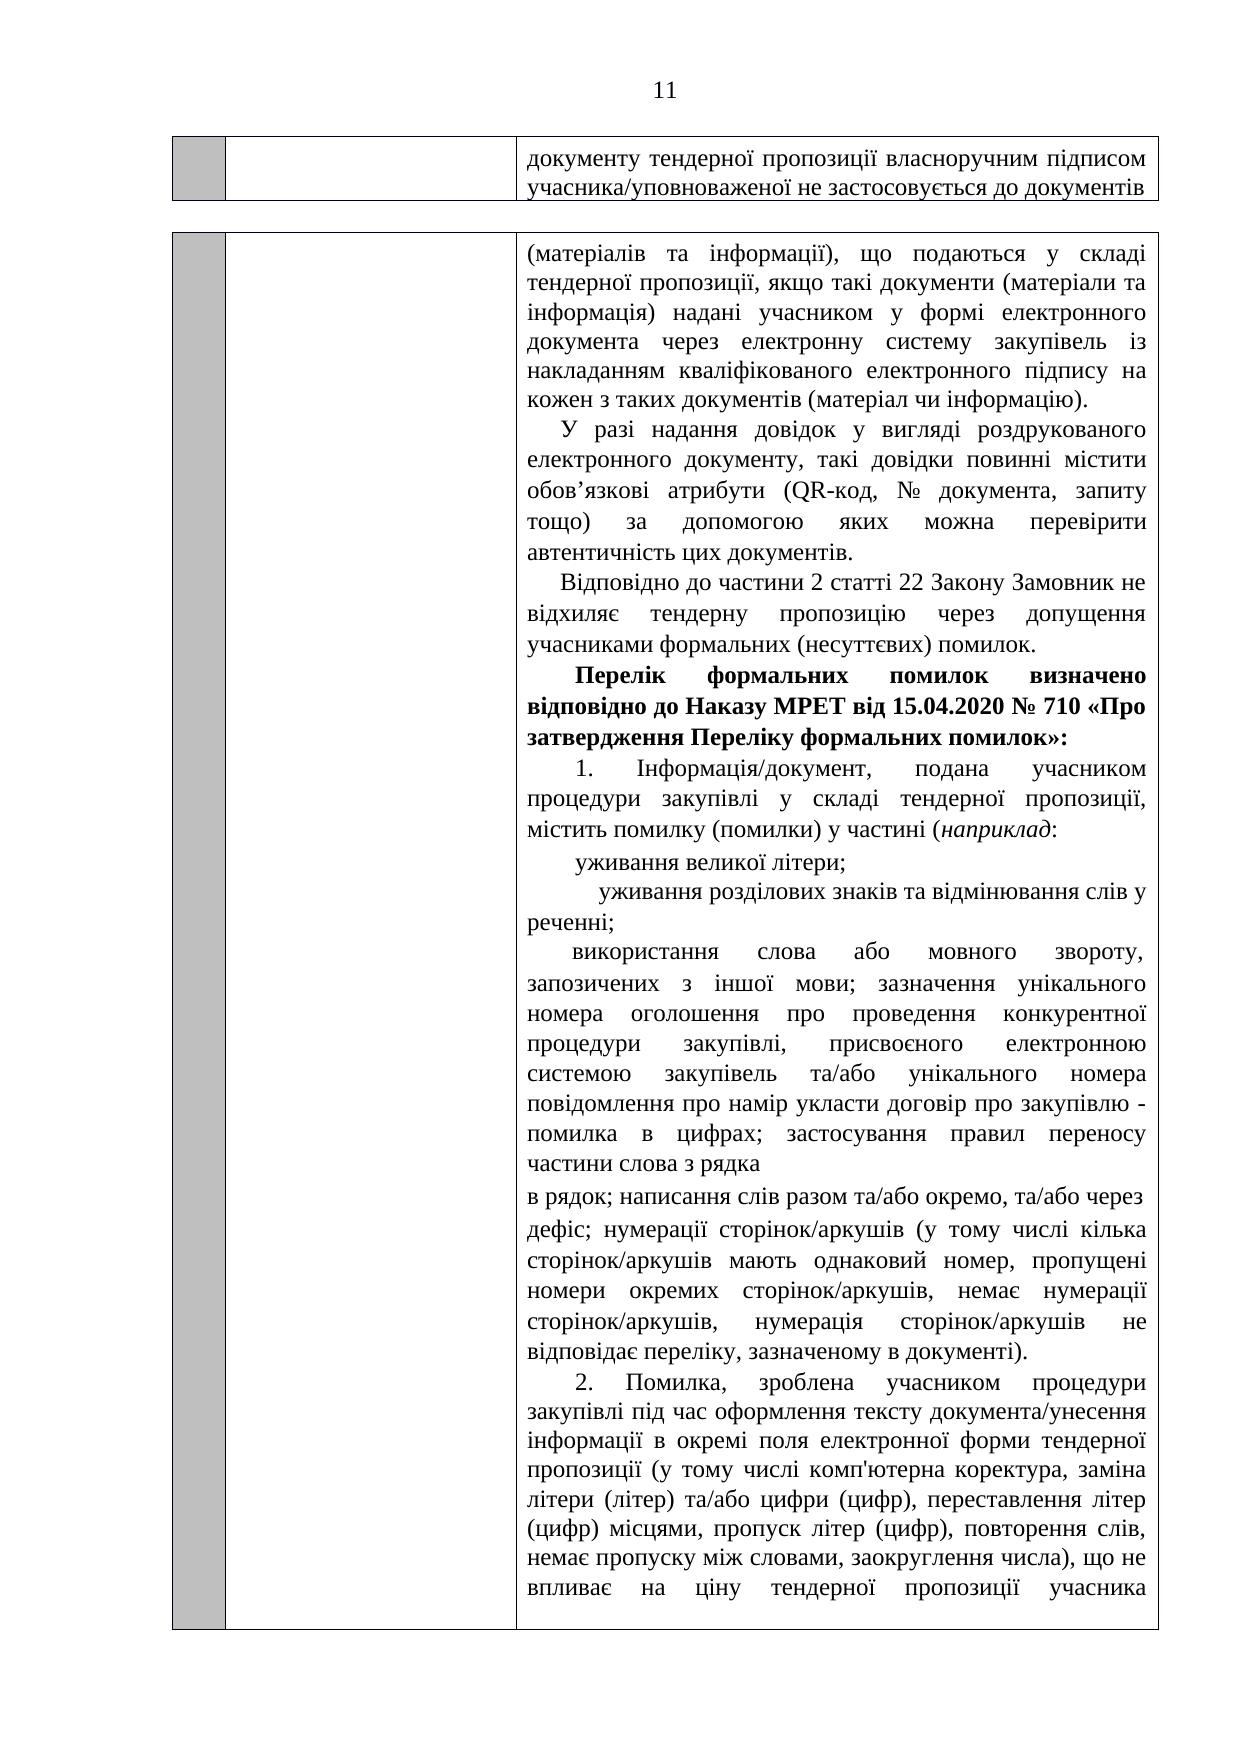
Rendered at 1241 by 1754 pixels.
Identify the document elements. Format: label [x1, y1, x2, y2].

table_header [226, 137, 516, 200]
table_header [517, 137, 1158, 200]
table_header [173, 137, 225, 200]
table_header [517, 233, 1158, 1629]
table_header [173, 233, 225, 1629]
table_header [226, 233, 516, 1629]
